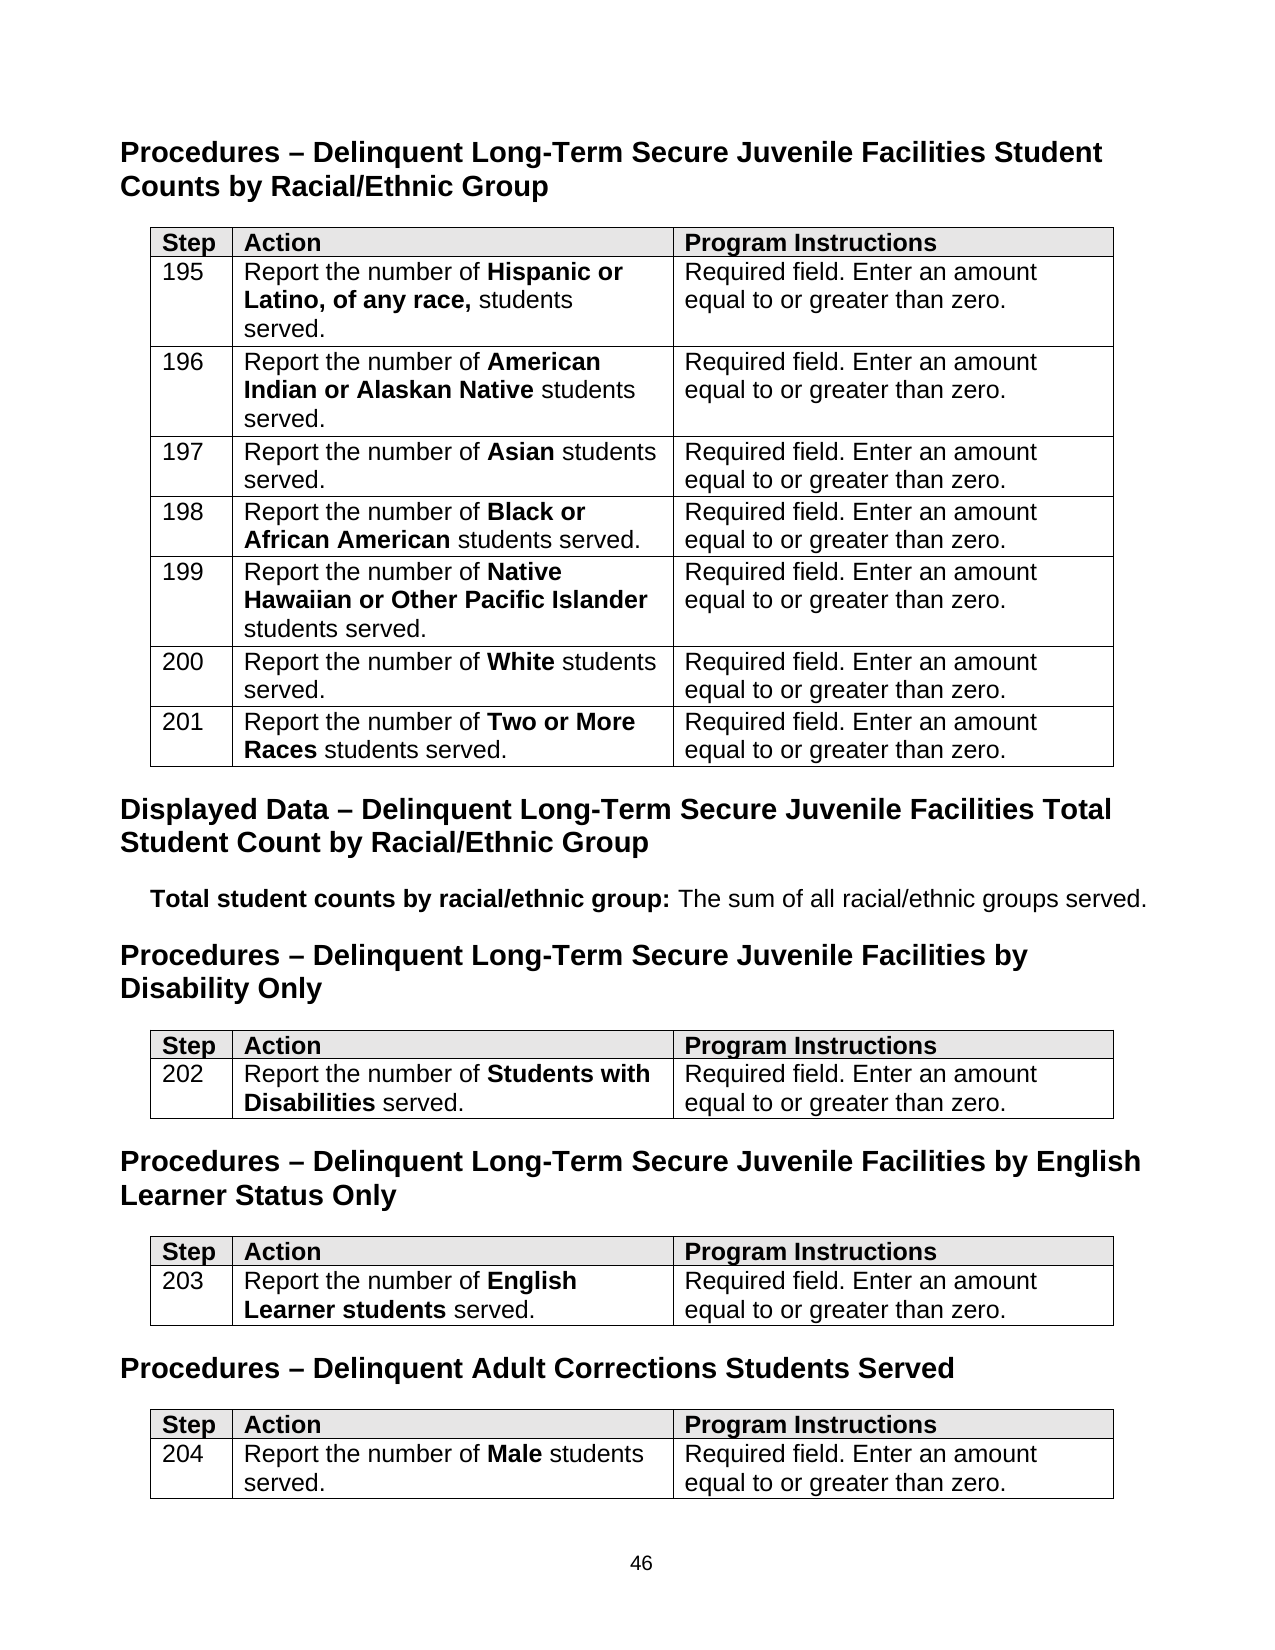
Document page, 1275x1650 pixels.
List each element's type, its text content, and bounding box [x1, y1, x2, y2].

table_cell 201 [151, 707, 232, 766]
table_header Action [233, 228, 673, 256]
table_cell Report the number of Male students served. [233, 1439, 673, 1498]
table_header Step [151, 1237, 232, 1265]
table_cell 198 [151, 497, 232, 556]
table_header Action [233, 1031, 673, 1058]
table_cell Report the number of Black or African American students served. [233, 497, 673, 556]
table_cell Required field. Enter an amount equal to or greater than zero. [674, 347, 1113, 436]
table_header Program Instructions [674, 1237, 1113, 1265]
table_cell Report the number of Native Hawaiian or Other Pacific Islander students served. [233, 557, 673, 646]
table_cell 196 [151, 347, 232, 436]
table_cell 203 [151, 1266, 232, 1325]
table_header Action [233, 1237, 673, 1265]
table_cell Required field. Enter an amount equal to or greater than zero. [674, 647, 1113, 706]
table_cell Required field. Enter an amount equal to or greater than zero. [674, 1266, 1113, 1325]
table_cell Required field. Enter an amount equal to or greater than zero. [674, 707, 1113, 766]
table_cell Report the number of Hispanic or Latino, of any race, students served. [233, 257, 673, 346]
table_header Program Instructions [674, 1031, 1113, 1058]
table_cell 195 [151, 257, 232, 346]
subtitle Procedures – Delinquent Long-Term Secure Juvenile Facilities by English Learner Status Only [120, 1144, 1162, 1211]
table_header Action [233, 1410, 673, 1438]
table_header Program Instructions [674, 1410, 1113, 1438]
table_cell 202 [151, 1059, 232, 1118]
table_cell Report the number of Two or More Races students served. [233, 707, 673, 766]
table_cell 200 [151, 647, 232, 706]
subtitle Procedures – Delinquent Long-Term Secure Juvenile Facilities by Disability Only [120, 937, 1162, 1004]
subtitle Displayed Data – Delinquent Long-Term Secure Juvenile Facilities Total Student Count by Racial/Ethnic Group [120, 792, 1162, 859]
table_cell Report the number of Asian students served. [233, 437, 673, 496]
subtitle Procedures – Delinquent Long-Term Secure Juvenile Facilities Student Counts by Racial/Ethnic Group [120, 135, 1162, 202]
table_cell Required field. Enter an amount equal to or greater than zero. [674, 497, 1113, 556]
table_cell Required field. Enter an amount equal to or greater than zero. [674, 1059, 1113, 1118]
table_cell Required field. Enter an amount equal to or greater than zero. [674, 257, 1113, 346]
table_cell 197 [151, 437, 232, 496]
table_cell Required field. Enter an amount equal to or greater than zero. [674, 557, 1113, 646]
table_cell Required field. Enter an amount equal to or greater than zero. [674, 437, 1113, 496]
table_header Step [151, 1410, 232, 1438]
table_cell Report the number of American Indian or Alaskan Native students served. [233, 347, 673, 436]
table_header Program Instructions [674, 228, 1113, 256]
table_header Step [151, 228, 232, 256]
table_cell Report the number of White students served. [233, 647, 673, 706]
table_cell 204 [151, 1439, 232, 1498]
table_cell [674, 1439, 1113, 1498]
text Total student counts by racial/ethnic group: The sum of all racial/ethnic groups served. [150, 884, 1162, 912]
table_cell Report the number of Students with Disabilities served. [233, 1059, 673, 1118]
table_cell Report the number of English Learner students served. [233, 1266, 673, 1325]
table_cell 199 [151, 557, 232, 646]
table_header Step [151, 1031, 232, 1058]
subtitle Procedures – Delinquent Adult Corrections Students Served [120, 1351, 1162, 1384]
